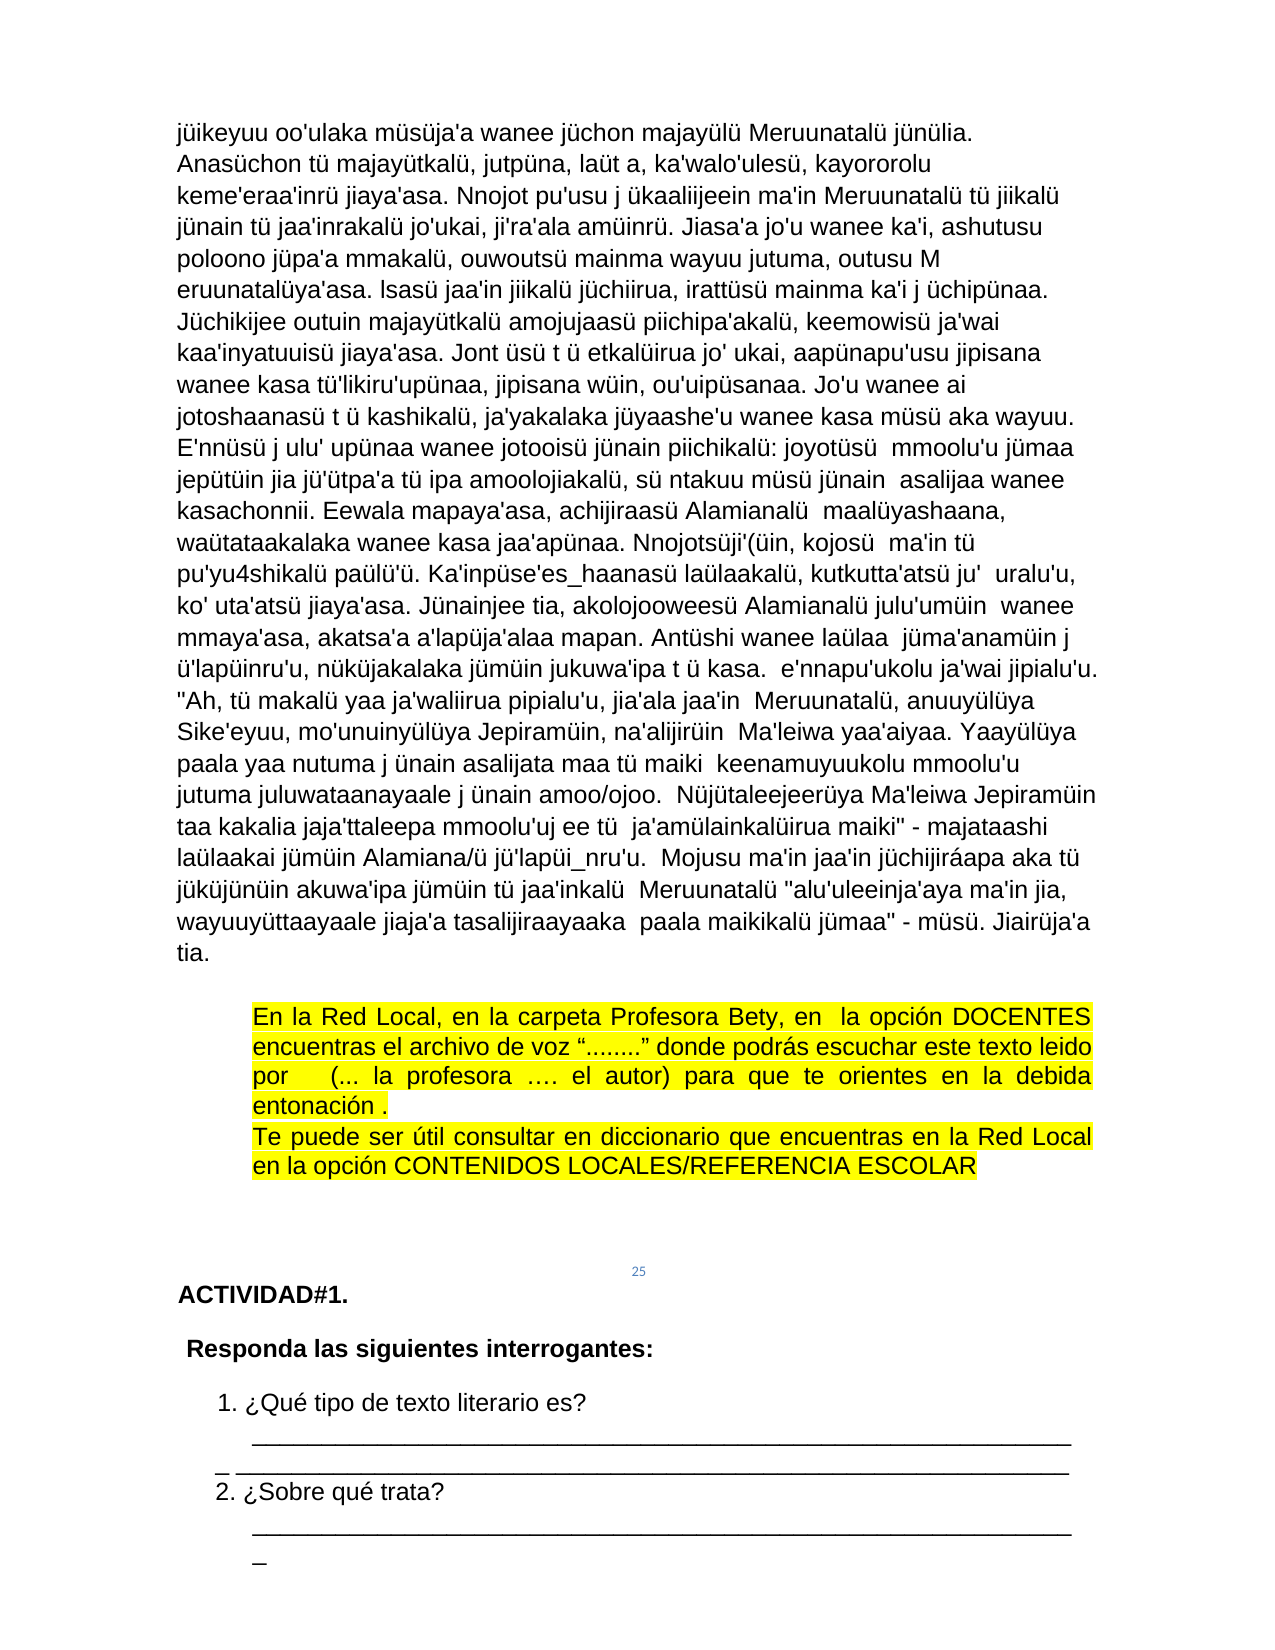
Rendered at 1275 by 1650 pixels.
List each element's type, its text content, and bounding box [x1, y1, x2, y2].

text 25 [631, 1262, 1206, 1280]
text Responda las siguientes interrogantes: [186, 1334, 1206, 1363]
text Te puede ser útil consultar en diccionario que encuentras en la Red Local en la opción CONTENIDOS LOCALES/REFERENCIA ESCOLAR [252, 1150, 1093, 1180]
text ____________________________________________________________ ____________________________________________________________ 2. ¿Sobre qué trata? [215, 1418, 1086, 1506]
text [177, 117, 1100, 967]
text 1. ¿Qué tipo de texto literario es? [217, 1387, 1206, 1416]
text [252, 1508, 1086, 1566]
text En la Red Local, en la carpeta Profesora Bety, en la opción DOCENTES encuentras el archivo de voz “........” donde podrás escuchar este texto leido por (... la profesora …. el autor) para que te orientes en la debida entonación . [252, 1090, 1093, 1119]
text ACTIVIDAD#1. [178, 1280, 1206, 1309]
